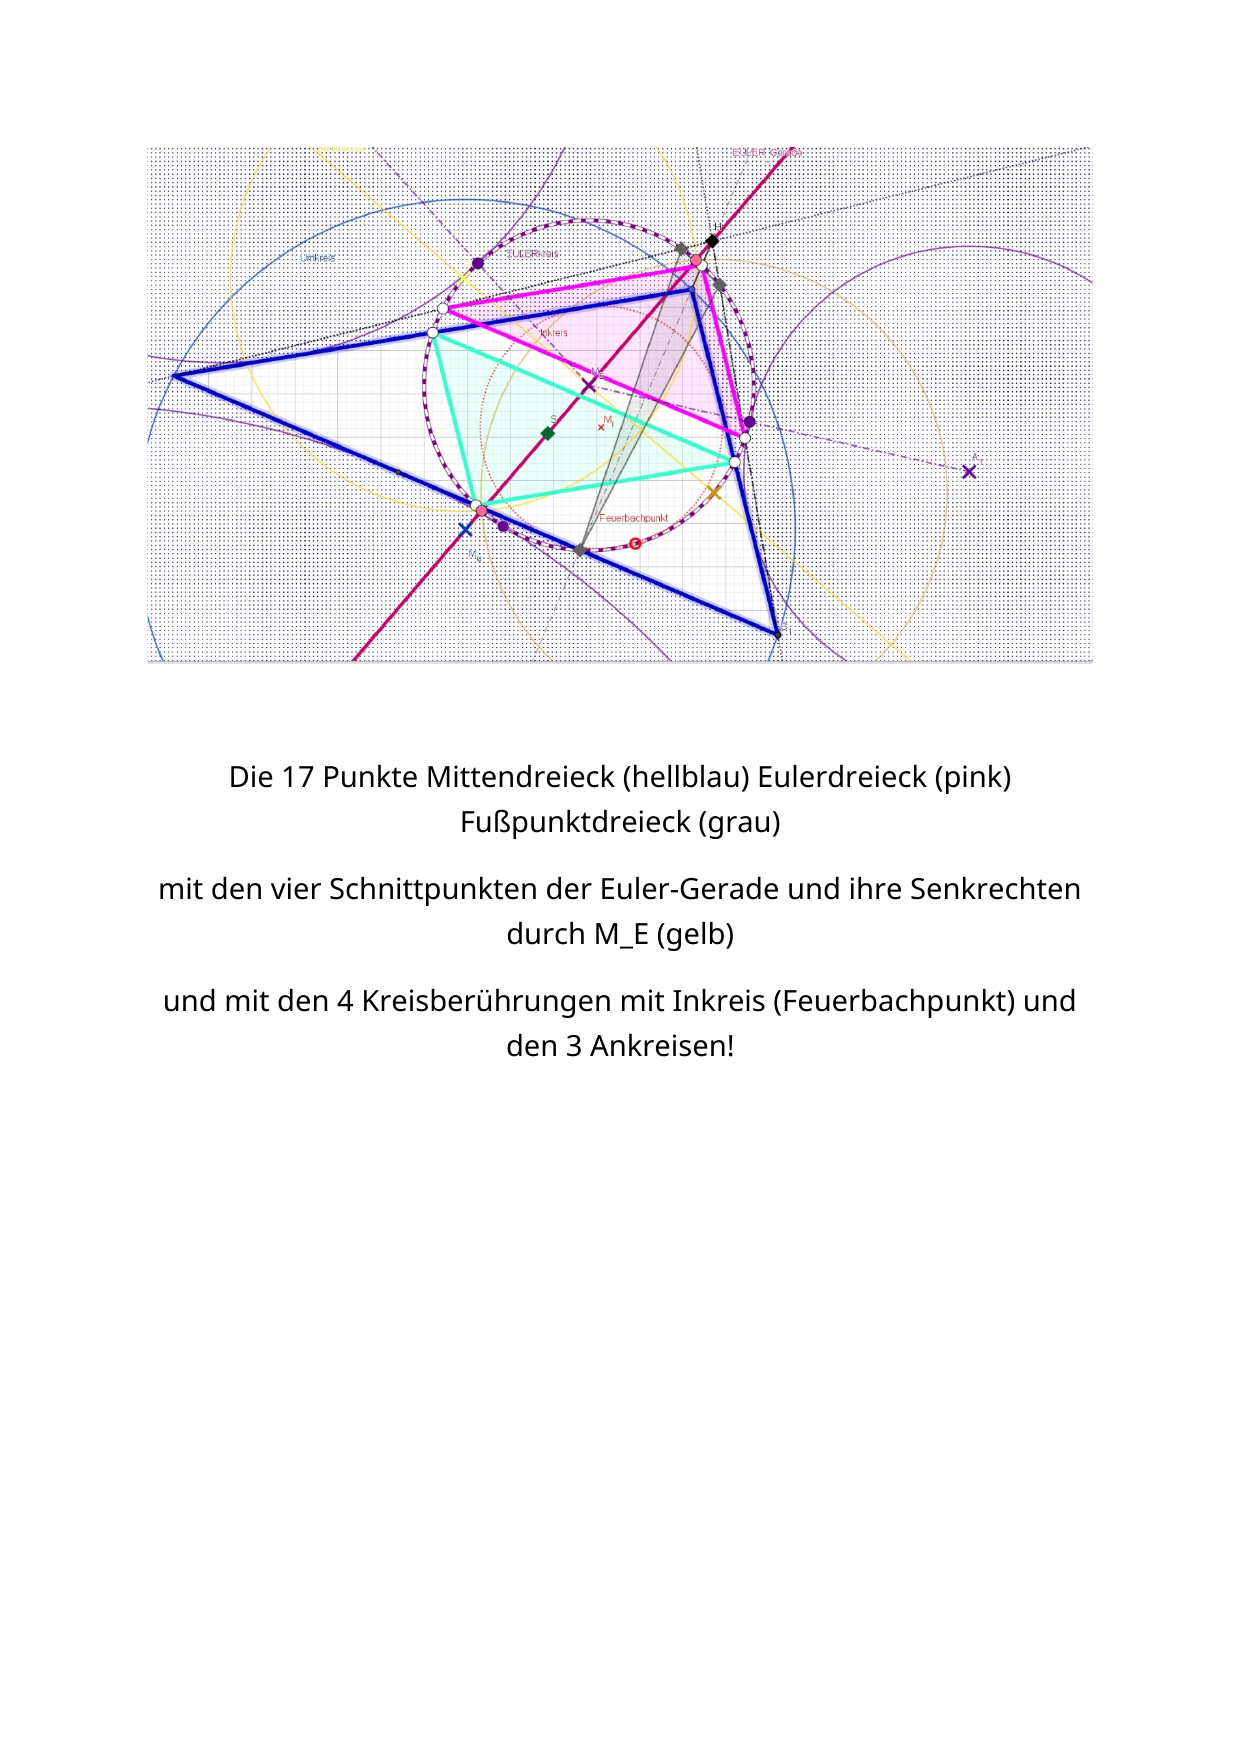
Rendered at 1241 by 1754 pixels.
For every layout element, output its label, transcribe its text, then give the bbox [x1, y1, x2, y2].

picture [147, 147, 1093, 665]
text Die 17 Punkte Mittendreieck (hellblau) Eulerdreieck (pink) Fußpunktdreieck (grau) [148, 756, 1093, 841]
text und mit den 4 Kreisberührungen mit Inkreis (Feuerbachpunkt) und den 3 Ankreisen! [148, 980, 1093, 1065]
text mit den vier Schnittpunkten der Euler-Gerade und ihre Senkrechten durch M_E (gelb) [148, 868, 1093, 953]
